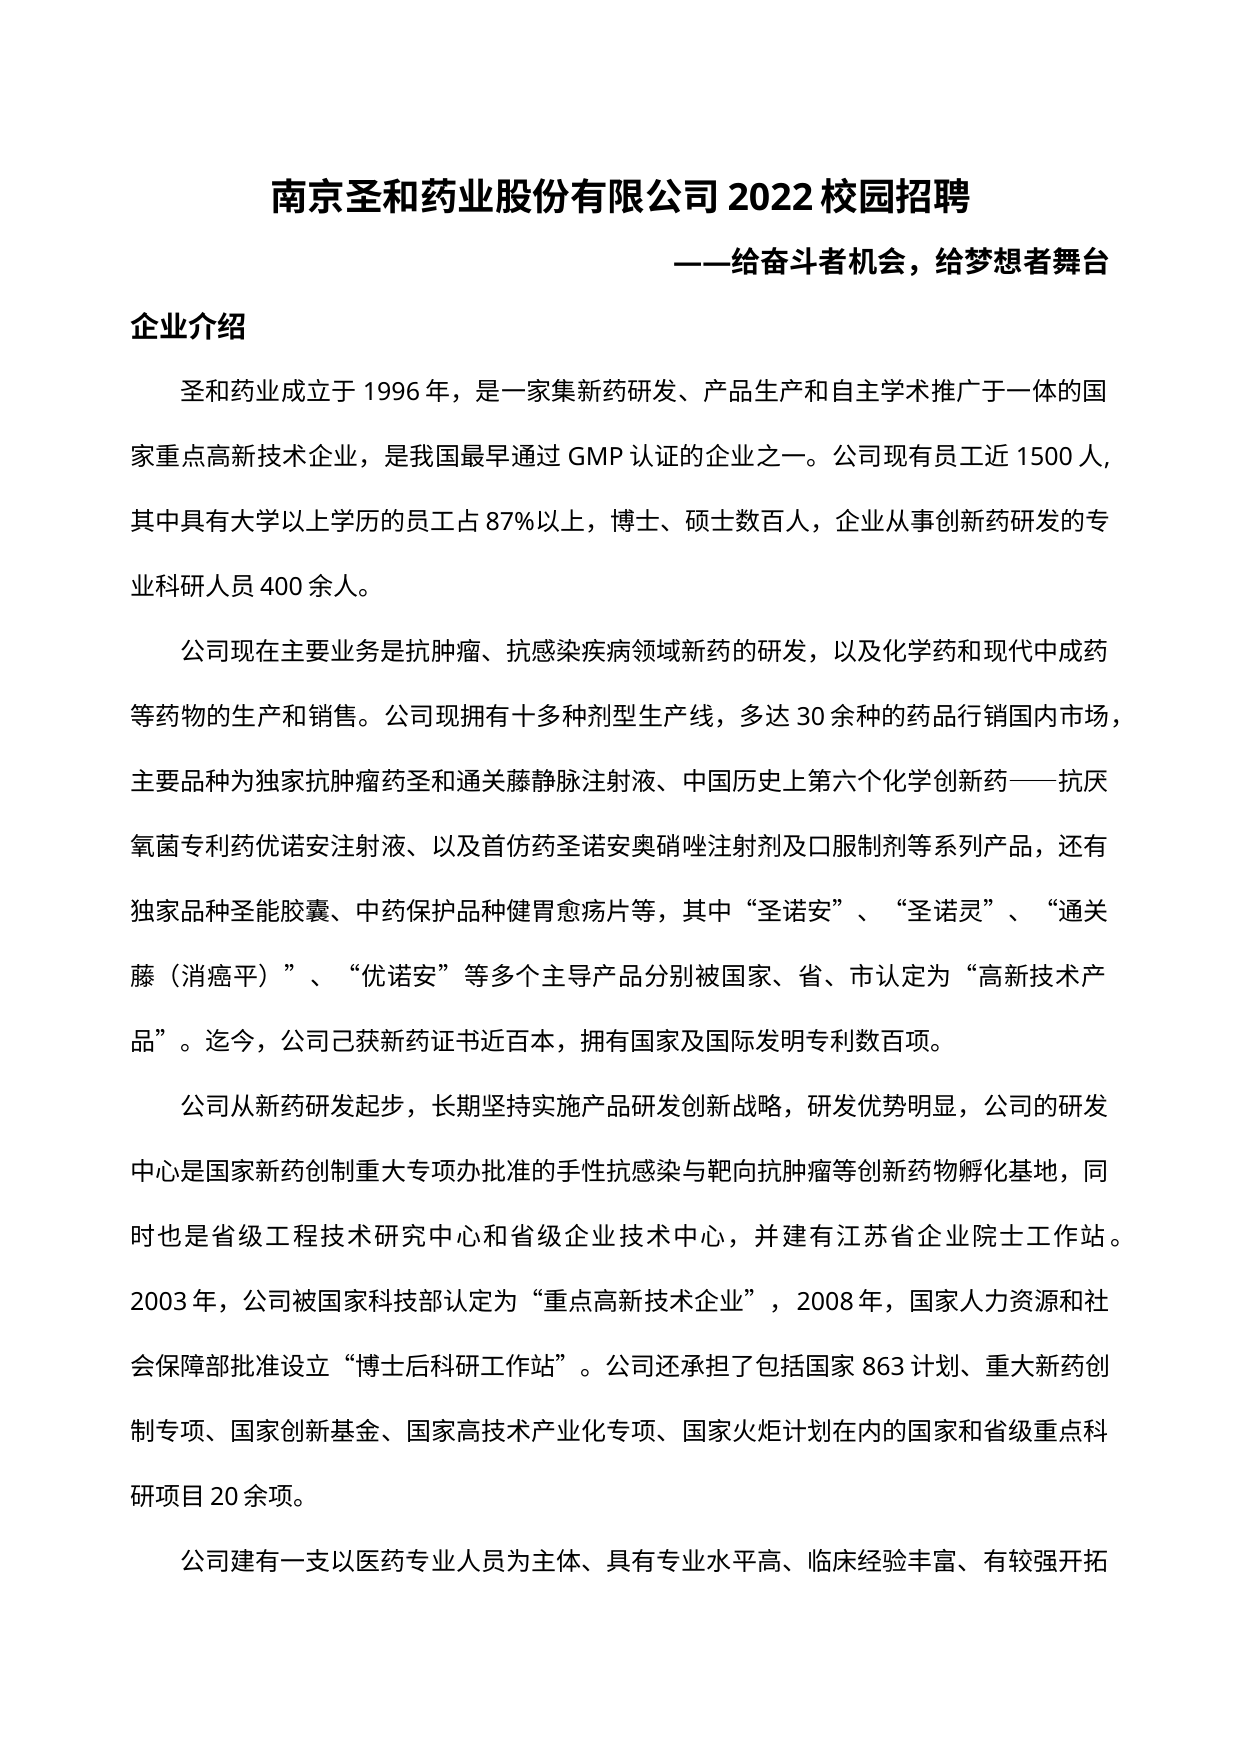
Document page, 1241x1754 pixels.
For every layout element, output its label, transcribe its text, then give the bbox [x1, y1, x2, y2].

text 公司从新药研发起步，长期坚持实施产品研发创新战略，研发优势明显，公司的研发中心是国家新药创制重大专项办批准的手性抗感染与靶向抗肿瘤等创新药物孵化基地，同时也是省级工程技术研究中心和省级企业技术中心，并建有江苏省企业院士工作站。2003年，公司被国家科技部认定为“重点高新技术企业”，2008年，国家人力资源和社会保障部批准设立“博士后科研工作站”。公司还承担了包括国家863计划、重大新药创制专项、国家创新基金、国家高技术产业化专项、国家火炬计划在内的国家和省级重点科研项目20余项。 [130, 1072, 1110, 1527]
text 圣和药业成立于1996年，是一家集新药研发、产品生产和自主学术推广于一体的国家重点高新技术企业，是我国最早通过GMP认证的企业之一。公司现有员工近1500人,其中具有大学以上学历的员工占87%以上，博士、硕士数百人，企业从事创新药研发的专业科研人员400余人。 [130, 357, 1110, 617]
text 公司现在主要业务是抗肿瘤、抗感染疾病领域新药的研发，以及化学药和现代中成药等药物的生产和销售。公司现拥有十多种剂型生产线，多达30余种的药品行销国内市场，主要品种为独家抗肿瘤药圣和通关藤静脉注射液、中国历史上第六个化学创新药——抗厌氧菌专利药优诺安注射液、以及首仿药圣诺安奥硝唑注射剂及口服制剂等系列产品，还有独家品种圣能胶囊、中药保护品种健胃愈疡片等，其中“圣诺安”、“圣诺灵”、“通关藤（消癌平）”、“优诺安”等多个主导产品分别被国家、省、市认定为“高新技术产品”。迄今，公司己获新药证书近百本，拥有国家及国际发明专利数百项。 [130, 617, 1110, 1072]
text ——给奋斗者机会，给梦想者舞台 [130, 227, 1110, 292]
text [130, 1527, 1110, 1592]
text 企业介绍 [130, 292, 1110, 357]
text 南京圣和药业股份有限公司2022校园招聘 [130, 162, 1110, 227]
